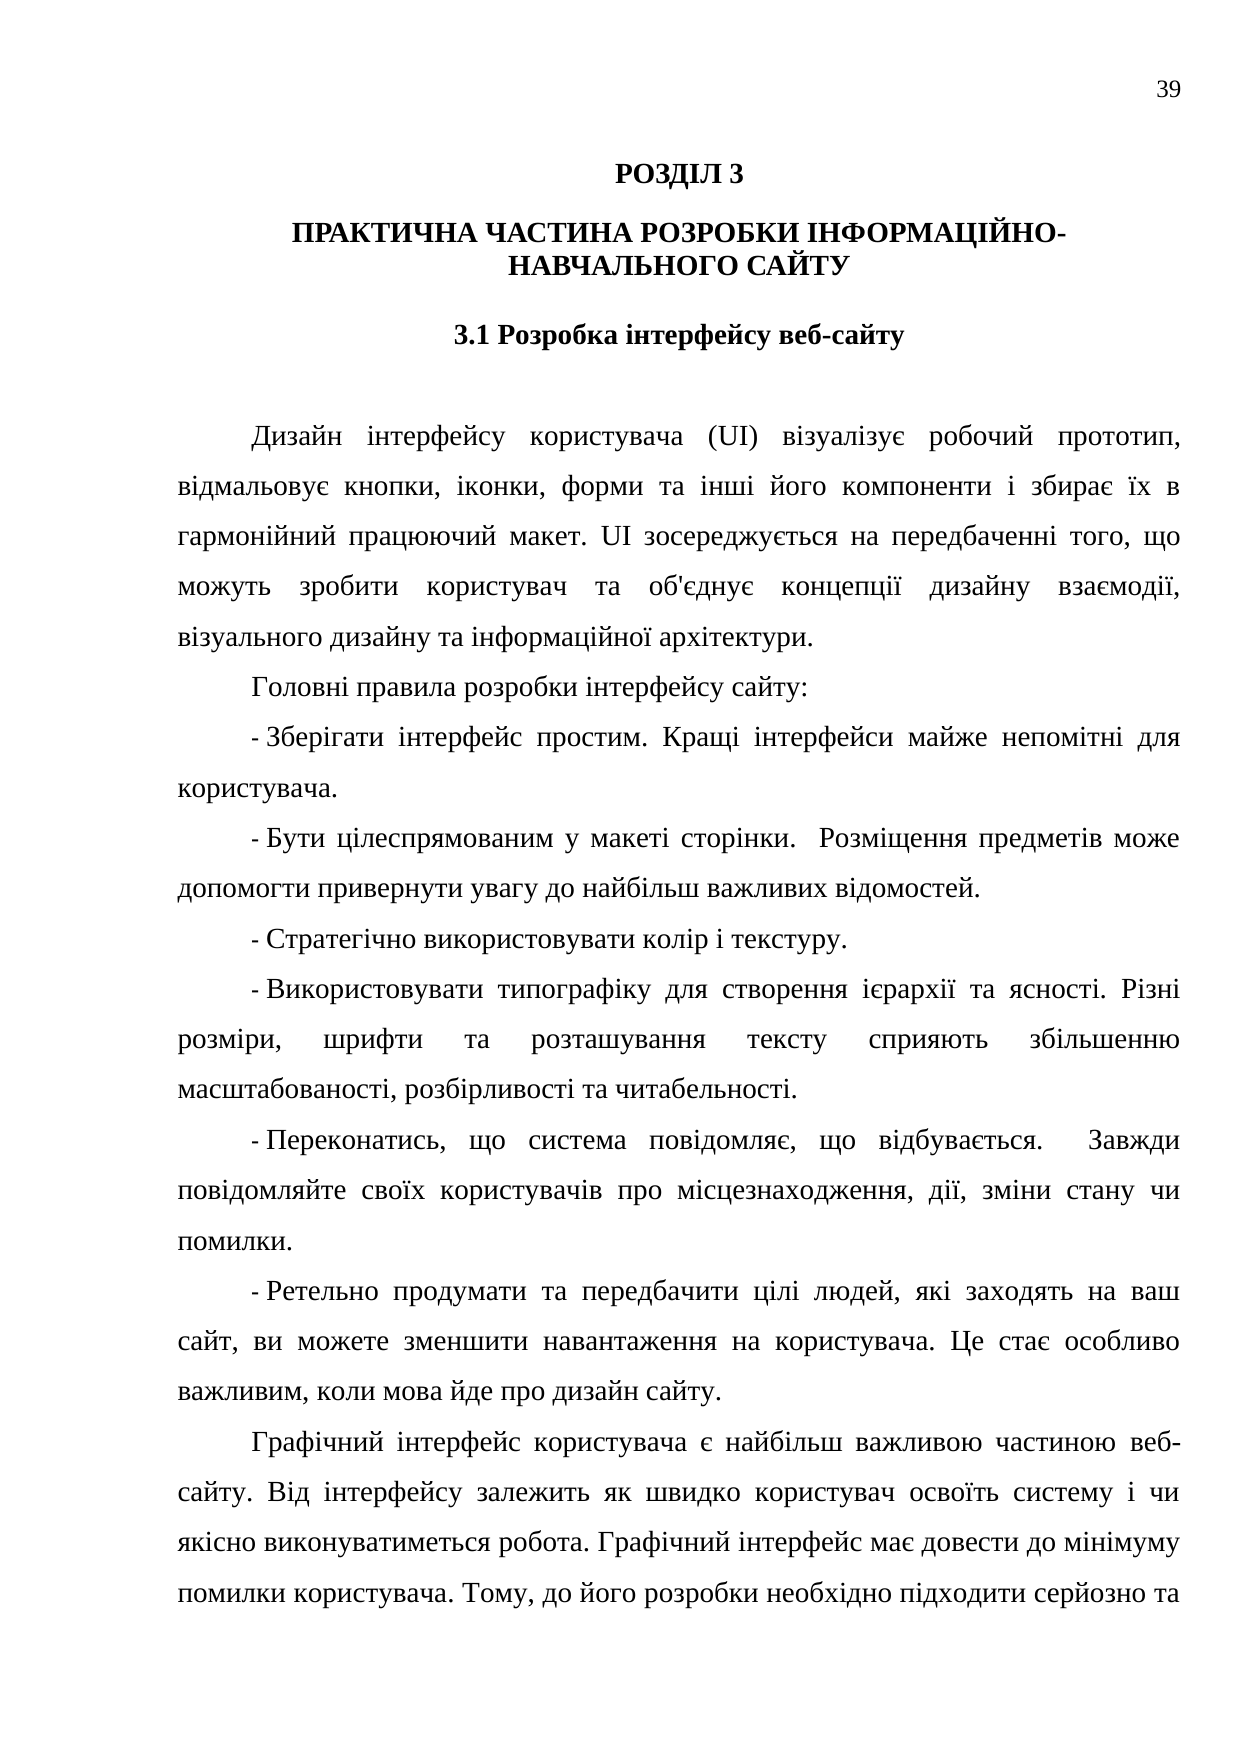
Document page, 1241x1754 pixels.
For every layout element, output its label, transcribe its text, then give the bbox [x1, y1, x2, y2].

text Головні правила розробки інтерфейсу сайту: [177, 669, 1181, 703]
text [177, 1424, 1181, 1608]
text Дизайн інтерфейсу користувача (UI) візуалізує робочий прототип, відмальовує кнопки, іконки, форми та інші його компоненти і збирає їх в гармонійний працюючий макет. UI зосереджується на передбаченні того, що можуть зробити користувач та об'єднує концепції дизайну взаємодії, візуального дизайну та інформаційної архітектури. [177, 418, 1181, 652]
list Переконатись, що система повідомляє, що відбувається. Завжди повідомляйте своїх користувачів про місцезнаходження, дії, зміни стану чи помилки. [177, 1122, 1181, 1256]
list Використовувати типографіку для створення ієрархії та ясності. Різні розміри, шрифти та розташування тексту сприяють збільшенню масштабованості, розбірливості та читабельності. [177, 971, 1181, 1105]
subtitle 3.1 Розробка інтерфейсу веб-сайту [177, 317, 1181, 351]
subtitle ПРАКТИЧНА ЧАСТИНА РОЗРОБКИ ІНФОРМАЦІЙНО-НАВЧАЛЬНОГО САЙТУ [177, 215, 1181, 282]
list Зберігати інтерфейс простим. Кращі інтерфейси майже непомітні для користувача. [177, 719, 1181, 803]
list Ретельно продумати та передбачити цілі людей, які заходять на ваш сайт, ви можете зменшити навантаження на користувача. Це стає особливо важливим, коли мова йде про дизайн сайту. [177, 1273, 1181, 1407]
list Бути цілеспрямованим у макеті сторінки. Розміщення предметів може допомогти привернути увагу до найбільш важливих відомостей. [177, 820, 1181, 904]
subtitle РОЗДІЛ 3 [177, 156, 1181, 190]
list Стратегічно використовувати колір і текстуру. [177, 921, 1181, 954]
